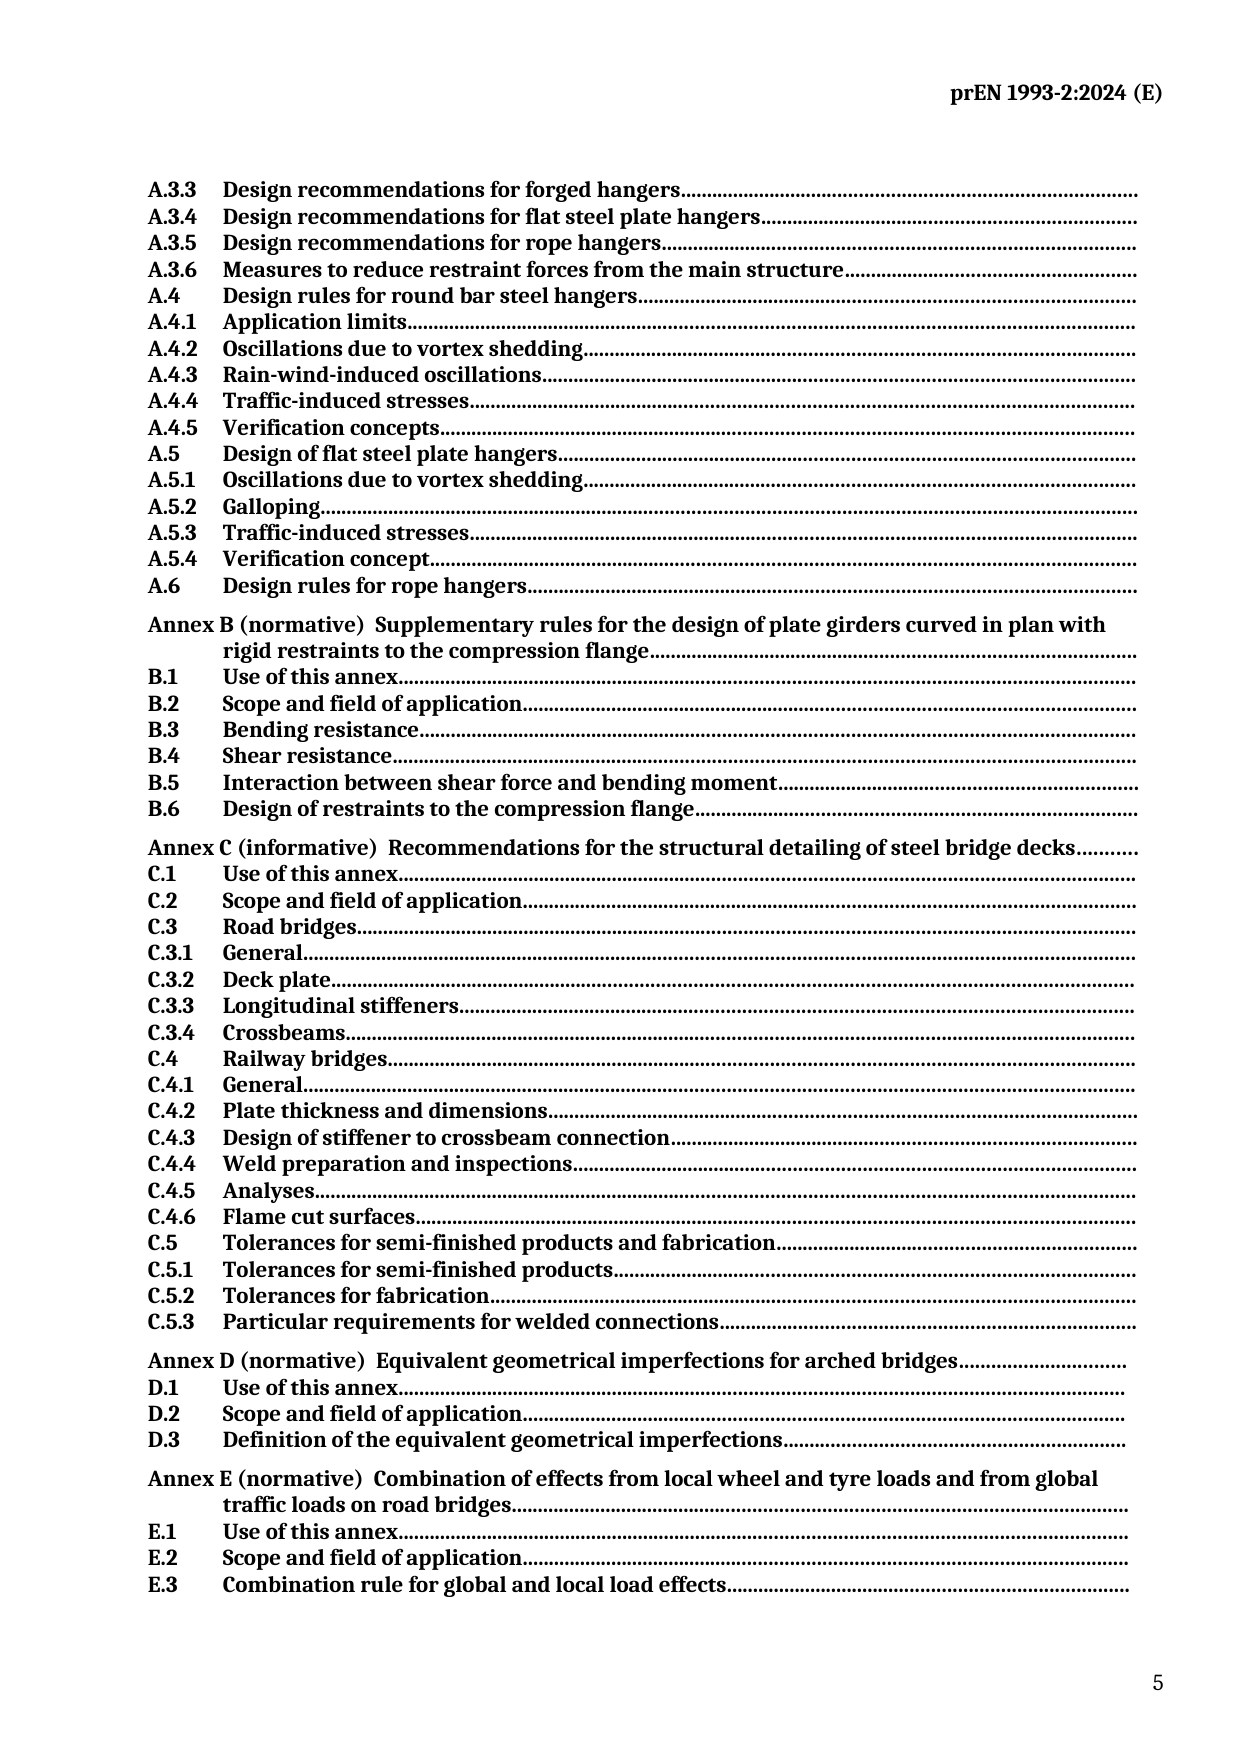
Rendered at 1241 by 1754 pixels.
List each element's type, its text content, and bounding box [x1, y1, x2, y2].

text C.4 Railway bridges 90 [148, 1046, 1111, 1072]
text C.5.2 Tolerances for fabrication 95 [148, 1283, 1111, 1309]
text D.1 Use of this annex 109 [148, 1374, 1111, 1401]
text Annex E (normative) Combination of effects from local wheel and tyre loads and from global traffic loads on road bridges 111 [148, 1466, 1111, 1519]
text C.5 Tolerances for semi-finished products and fabrication 95 [148, 1230, 1111, 1256]
text A.5.2 Galloping 71 [148, 493, 1111, 520]
text C.4.1 General 90 [148, 1072, 1111, 1098]
text A.4.1 Application limits 65 [148, 309, 1111, 335]
text A.5.3 Traffic-induced stresses 72 [148, 520, 1111, 546]
text A.4.4 Traffic-induced stresses 68 [148, 388, 1111, 414]
text C.3 Road bridges 78 [148, 914, 1111, 940]
text E.1 Use of this annex 111 [148, 1519, 1111, 1545]
text E.3 Combination rule for global and local load effects 111 [148, 1571, 1111, 1598]
text B.4 Shear resistance 75 [148, 743, 1111, 769]
text C.4.6 Flame cut surfaces 95 [148, 1204, 1111, 1230]
text A.5 Design of flat steel plate hangers 69 [148, 441, 1111, 467]
text Annex C (informative) Recommendations for the structural detailing of steel bridge decks 78 [148, 835, 1111, 861]
text B.5 Interaction between shear force and bending moment 77 [148, 769, 1111, 796]
text C.3.3 Longitudinal stiffeners 84 [148, 993, 1111, 1019]
text C.3.2 Deck plate 80 [148, 967, 1111, 993]
text B.1 Use of this annex 74 [148, 664, 1111, 691]
text B.6 Design of restraints to the compression flange 77 [148, 796, 1111, 822]
text A.4.2 Oscillations due to vortex shedding 65 [148, 335, 1111, 362]
text A.3.3 Design recommendations for forged hangers 61 [148, 177, 1111, 204]
text A.5.4 Verification concept 72 [148, 546, 1111, 573]
text A.6 Design rules for rope hangers 72 [148, 573, 1111, 599]
text A.4.5 Verification concepts 68 [148, 414, 1111, 441]
text A.3.4 Design recommendations for flat steel plate hangers 62 [148, 204, 1111, 230]
text C.5.1 Tolerances for semi-finished products 95 [148, 1256, 1111, 1283]
text C.2 Scope and field of application 78 [148, 887, 1111, 914]
text C.5.3 Particular requirements for welded connections 95 [148, 1309, 1111, 1336]
text B.2 Scope and field of application 74 [148, 691, 1111, 717]
text C.4.4 Weld preparation and inspections 93 [148, 1151, 1111, 1177]
text C.4.3 Design of stiffener to crossbeam connection 92 [148, 1125, 1111, 1151]
text A.4.3 Rain-wind-induced oscillations 66 [148, 362, 1111, 388]
text C.4.2 Plate thickness and dimensions 91 [148, 1098, 1111, 1125]
text D.2 Scope and field of application 109 [148, 1401, 1111, 1427]
text A.3.5 Design recommendations for rope hangers 63 [148, 230, 1111, 256]
text A.3.6 Measures to reduce restraint forces from the main structure 65 [148, 256, 1111, 283]
text E.2 Scope and field of application 111 [148, 1545, 1111, 1571]
text B.3 Bending resistance 74 [148, 717, 1111, 743]
text C.4.5 Analyses 93 [148, 1177, 1111, 1204]
text A.5.1 Oscillations due to vortex shedding 69 [148, 467, 1111, 493]
text D.3 Definition of the equivalent geometrical imperfections 109 [148, 1427, 1111, 1453]
text A.4 Design rules for round bar steel hangers 65 [148, 283, 1111, 309]
text C.3.1 General 78 [148, 940, 1111, 967]
text C.1 Use of this annex 78 [148, 861, 1111, 887]
text Annex B (normative) Supplementary rules for the design of plate girders curved in plan with rigid restraints to the compression flange 74 [148, 611, 1111, 664]
text Annex D (normative) Equivalent geometrical imperfections for arched bridges 109 [148, 1348, 1111, 1374]
text C.3.4 Crossbeams 89 [148, 1019, 1111, 1046]
